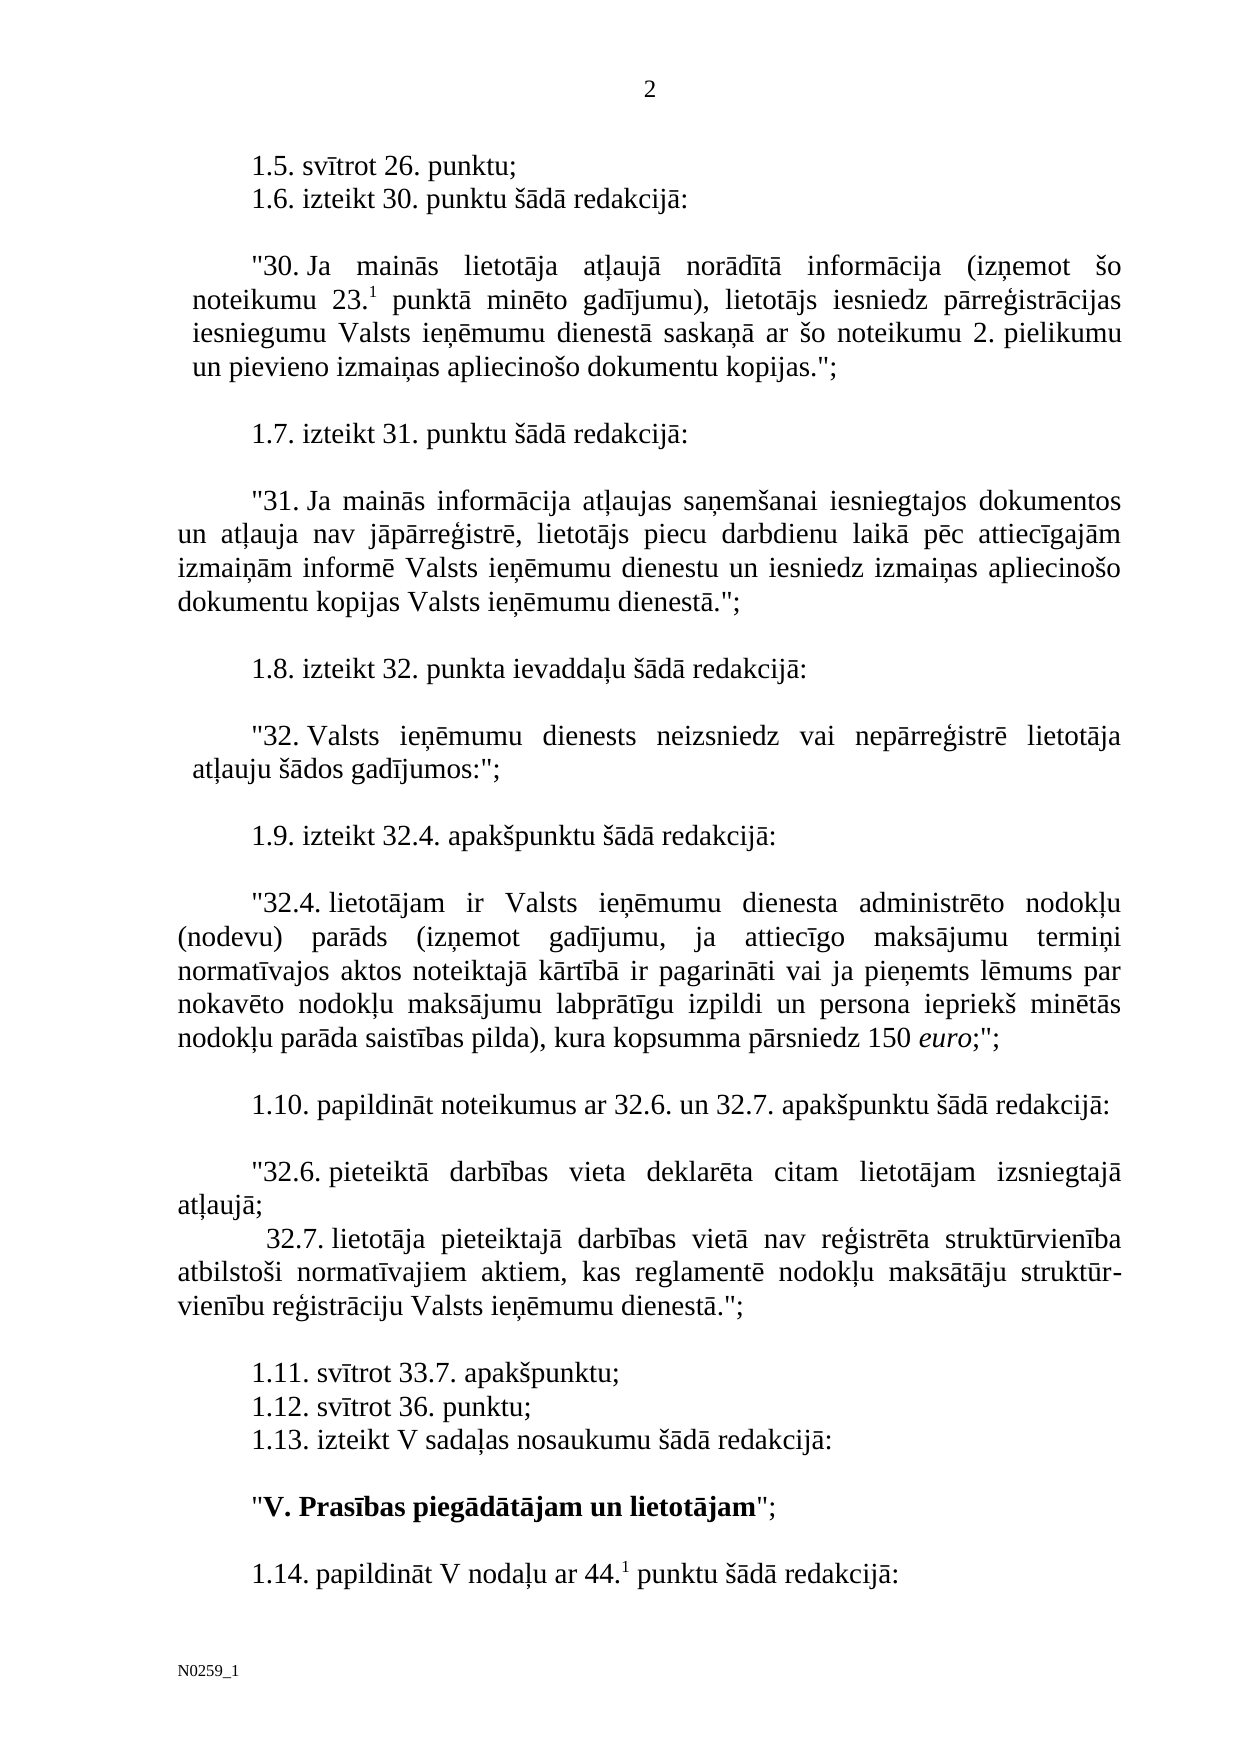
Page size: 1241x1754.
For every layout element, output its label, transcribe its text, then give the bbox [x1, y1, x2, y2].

text 1.5. svītrot 26. punktu; [251, 148, 1122, 181]
list "32. Valsts ieņēmumu dienests neizsniedz vai nepārreģistrē lietotāja atļauju šādos gadījumos:"; [192, 718, 1122, 785]
text 1.11. svītrot 33.7. apakšpunktu; [177, 1355, 1122, 1389]
text "V. Prasības piegādātājam un lietotājam"; [251, 1489, 1122, 1523]
text 1.12. svītrot 36. punktu; [177, 1389, 1122, 1422]
text 1.9. izteikt 32.4. apakšpunktu šādā redakcijā: [251, 818, 1122, 852]
text "32.4. lietotājam ir Valsts ieņēmumu dienesta administrēto nodokļu (nodevu) parāds (izņemot gadījumu, ja attiecīgo maksājumu termiņi normatīvajos aktos noteiktajā kārtībā ir pagarināti vai ja pieņemts lēmums par nokavēto nodokļu maksājumu labprātīgu izpildi un persona iepriekš minētās nodokļu parāda saistības pilda), kura kopsumma pārsniedz 150 euro;"; [177, 886, 1122, 1053]
text 1.13. izteikt V sadaļas nosaukumu šādā redakcijā: [177, 1422, 1122, 1456]
text 1.6. izteikt 30. punktu šādā redakcijā: [177, 181, 1122, 215]
list "30. Ja mainās lietotāja atļaujā norādītā informācija (izņemot šo noteikumu 23.1 punktā minēto gadījumu), lietotājs iesniedz pārreģistrācijas iesniegumu Valsts ieņēmumu dienestā saskaņā ar šo noteikumu 2. pielikumu un pievieno izmaiņas apliecinošo dokumentu kopijas."; [192, 248, 1122, 382]
text "31. Ja mainās informācija atļaujas saņemšanai iesniegtajos dokumentos un atļauja nav jāpārreģistrē, lietotājs piecu darbdienu laikā pēc attiecīgajām izmaiņām informē Valsts ieņēmumu dienestu un iesniedz izmaiņas apliecinošo dokumentu kopijas Valsts ieņēmumu dienestā."; [177, 483, 1122, 617]
text 1.10. papildināt noteikumus ar 32.6. un 32.7. apakšpunktu šādā redakcijā: [177, 1087, 1122, 1120]
list 32.7. lietotāja pieteiktajā darbības vietā nav reģistrēta struktūrvienība atbilstoši normatīvajiem aktiem, kas reglamentē nodokļu maksātāju struktūrvienību reģistrāciju Valsts ieņēmumu dienestā."; [177, 1221, 1122, 1322]
text 1.8. izteikt 32. punkta ievaddaļu šādā redakcijā: [177, 651, 1122, 684]
text 1.7. izteikt 31. punktu šādā redakcijā: [177, 416, 1122, 449]
text 1.14. papildināt V nodaļu ar 44.1 punktu šādā redakcijā: [177, 1556, 1122, 1590]
list "32.6. pieteiktā darbības vieta deklarēta citam lietotājam izsniegtajā atļaujā; [177, 1154, 1122, 1221]
